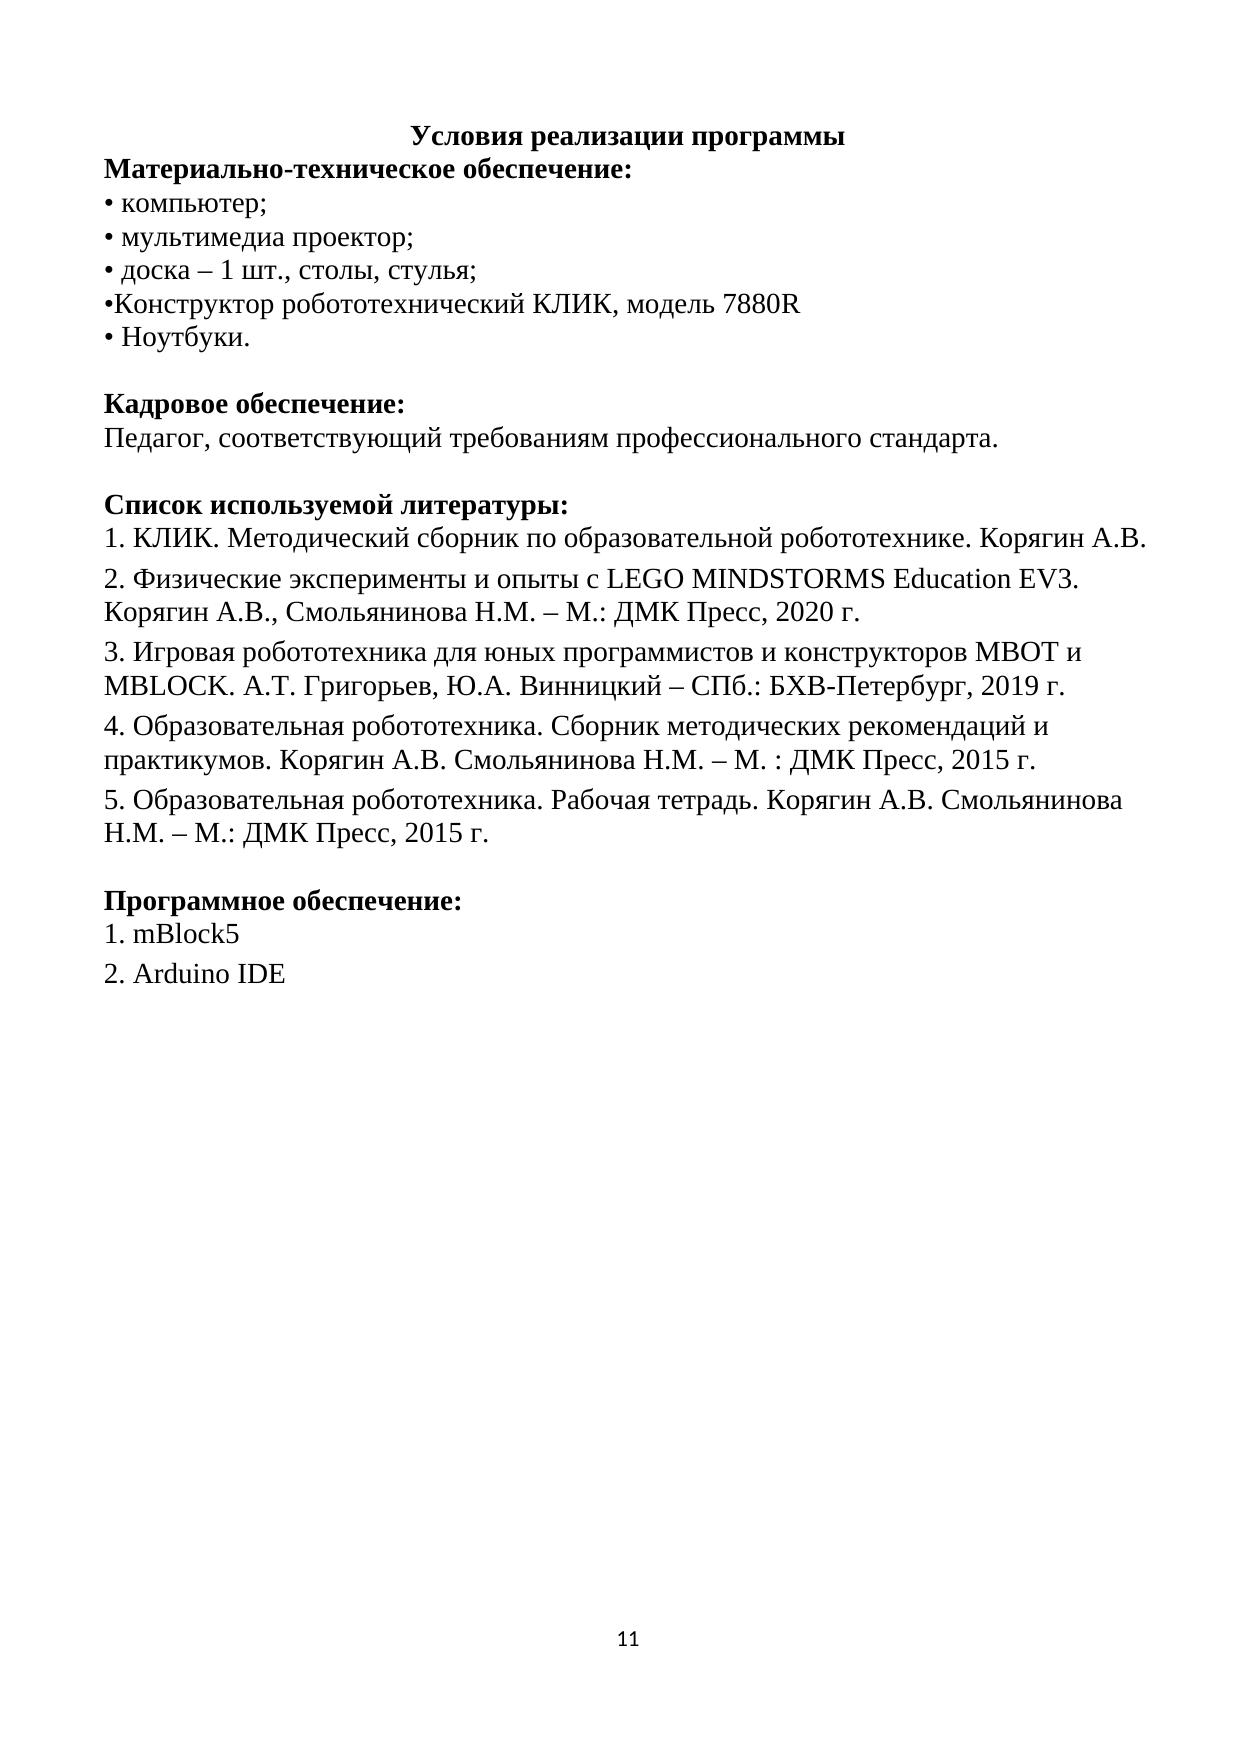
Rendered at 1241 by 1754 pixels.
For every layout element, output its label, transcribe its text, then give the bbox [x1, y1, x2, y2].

text Условия реализации программы [103, 118, 1152, 152]
text 2. Arduino IDE [103, 956, 1152, 990]
text • мультимедиа проектор; [103, 219, 1152, 252]
text 2. Физические эксперименты и опыты с LEGO MINDSTORMS Education EV3. Корягин А.В., Смольянинова Н.М. – М.: ДМК Пресс, 2020 г. [103, 561, 1152, 628]
text 4. Образовательная робототехника. Сборник методических рекомендаций и практикумов. Корягин А.В. Смольянинова Н.М. – М. : ДМК Пресс, 2015 г. [103, 708, 1152, 775]
text 1. КЛИК. Методический сборник по образовательной робототехнике. Корягин А.В. [103, 521, 1152, 554]
text • компьютер; [103, 185, 1152, 219]
text Педагог, соответствующий требованиям профессионального стандарта. [103, 420, 1152, 453]
text 1. mBlock5 [103, 916, 1152, 950]
text • Ноутбуки. [103, 319, 1152, 353]
text 5. Образовательная робототехника. Рабочая тетрадь. Корягин А.В. Смольянинова Н.М. – М.: ДМК Пресс, 2015 г. [103, 782, 1152, 849]
text Программное обеспечение: [103, 883, 1152, 916]
text • доска – 1 шт., столы, стулья; [103, 252, 1152, 286]
text Материально-техническое обеспечение: [103, 152, 1152, 185]
text Кадровое обеспечение: [103, 386, 1152, 420]
text •Конструктор робототехнический КЛИК, модель 7880R [103, 286, 1152, 319]
text 3. Игровая робототехника для юных программистов и конструкторов MBOT и MBLOCK. А.Т. Григорьев, Ю.А. Винницкий – СПб.: БХВ-Петербург, 2019 г. [103, 634, 1152, 702]
text Список используемой литературы: [103, 487, 1152, 521]
